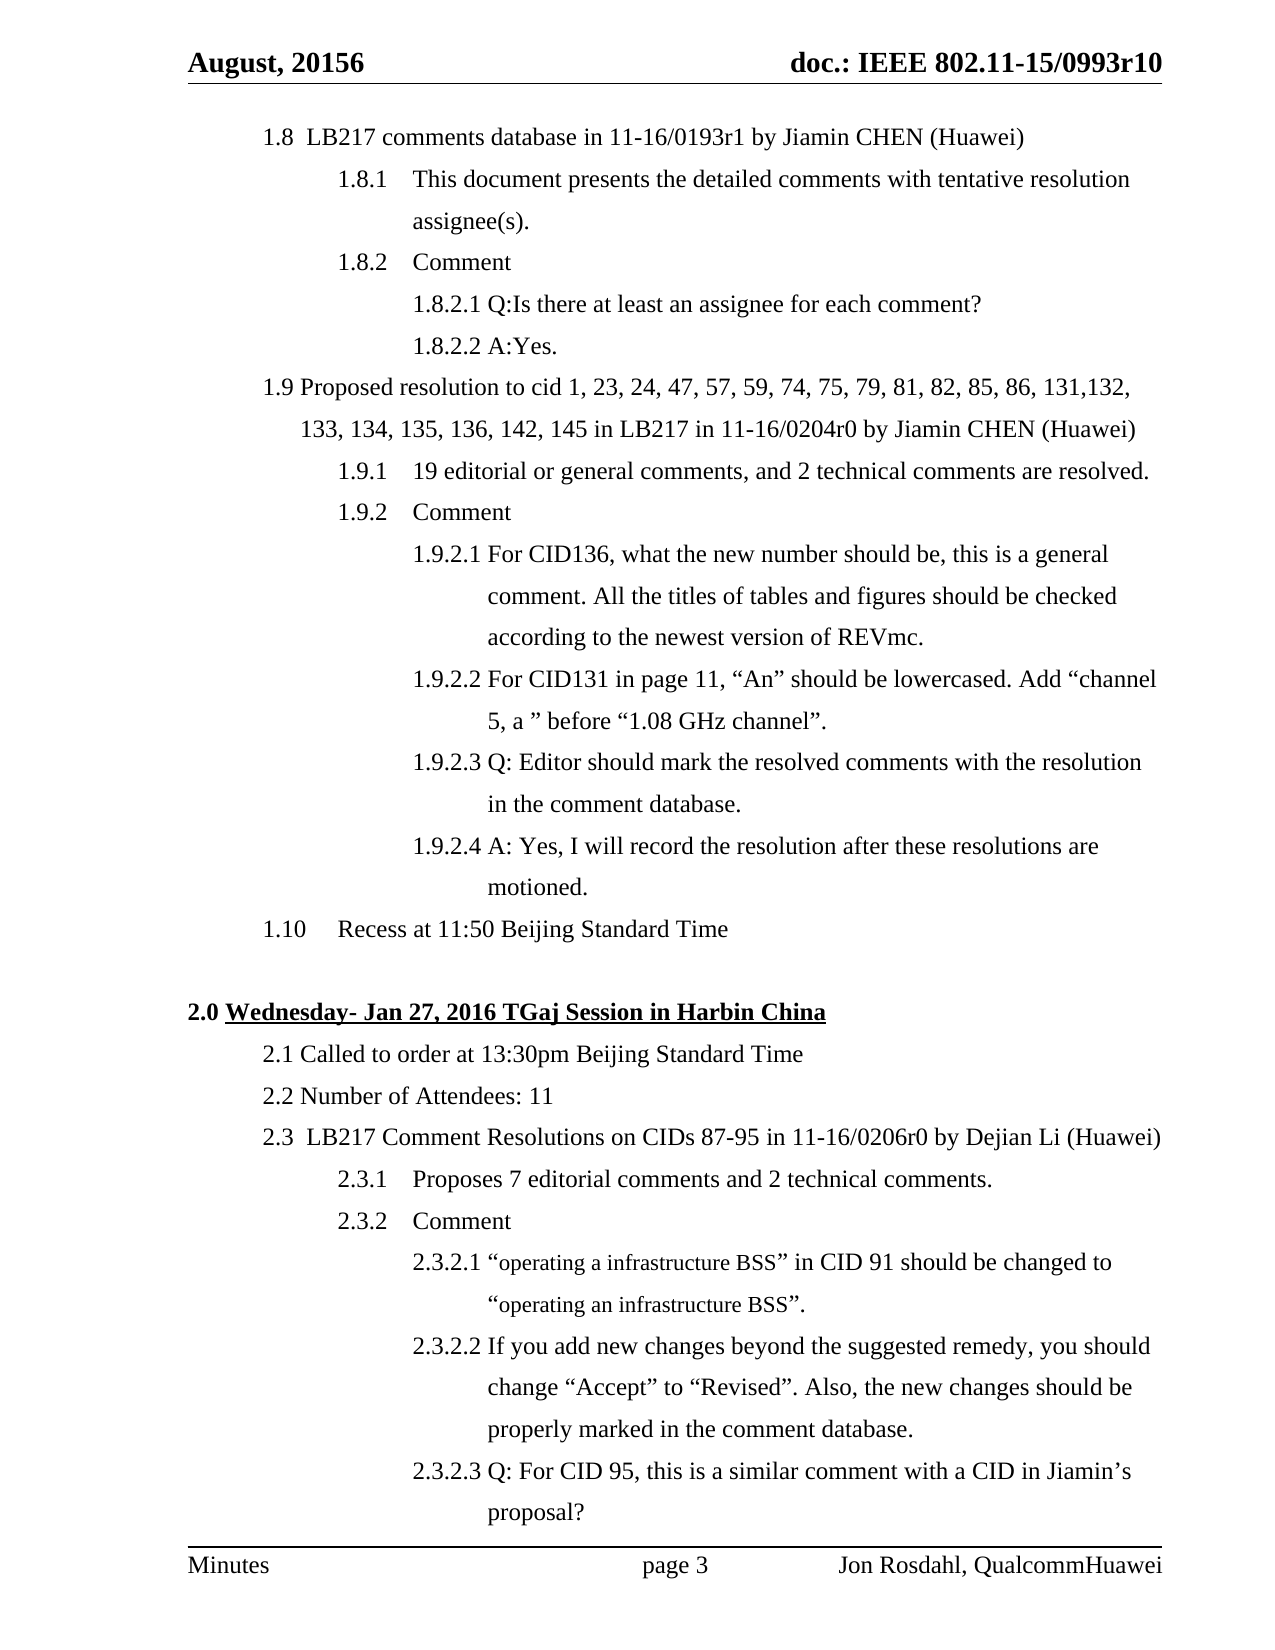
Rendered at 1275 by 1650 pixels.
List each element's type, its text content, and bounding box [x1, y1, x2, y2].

list Recess at 11:50 Beijing Standard Time [262, 904, 1162, 946]
list LB217 Comment Resolutions on CIDs 87-95 in 11-16/0206r0 by Dejian Li (Huawei) [262, 1112, 1162, 1154]
list If you add new changes beyond the suggested remedy, you should change “Accept” to “Revised”. Also, the new changes should be properly marked in the comment database. [412, 1321, 1162, 1446]
list A:Yes. [412, 321, 1162, 362]
list Number of Attendees: 11 [262, 1071, 1162, 1112]
list Comment [337, 1196, 1162, 1237]
list Comment [337, 487, 1162, 529]
list LB217 comments database in 11-16/0193r1 by Jiamin CHEN (Huawei) [262, 112, 1162, 154]
list For CID131 in page 11, “An” should be lowercased. Add “channel 5, a ” before “1.08 GHz channel”. [412, 654, 1162, 737]
list For CID136, what the new number should be, this is a general comment. All the titles of tables and figures should be checked according to the newest version of REVmc. [412, 529, 1162, 654]
list A: Yes, I will record the resolution after these resolutions are motioned. [412, 821, 1162, 904]
list Called to order at 13:30pm Beijing Standard Time [262, 1029, 1162, 1071]
list “operating a infrastructure BSS” in CID 91 should be changed to “operating an infrastructure BSS”. [412, 1237, 1162, 1321]
list Proposed resolution to cid 1, 23, 24, 47, 57, 59, 74, 75, 79, 81, 82, 85, 86, 131,132, 133, 134, 135, 136, 142, 145 in LB217 in 11-16/0204r0 by Jiamin CHEN (Huawei) [262, 362, 1162, 446]
list Comment [337, 237, 1162, 279]
list Q: For CID 95, this is a similar comment with a CID in Jiamin’s proposal? [412, 1446, 1162, 1529]
list Q:Is there at least an assignee for each comment? [412, 279, 1162, 321]
list Wednesday- Jan 27, 2016 TGaj Session in Harbin China [187, 987, 1162, 1029]
list 19 editorial or general comments, and 2 technical comments are resolved. [337, 446, 1162, 487]
list This document presents the detailed comments with tentative resolution assignee(s). [337, 154, 1162, 237]
list Q: Editor should mark the resolved comments with the resolution in the comment database. [412, 737, 1162, 821]
list Proposes 7 editorial comments and 2 technical comments. [337, 1154, 1162, 1196]
